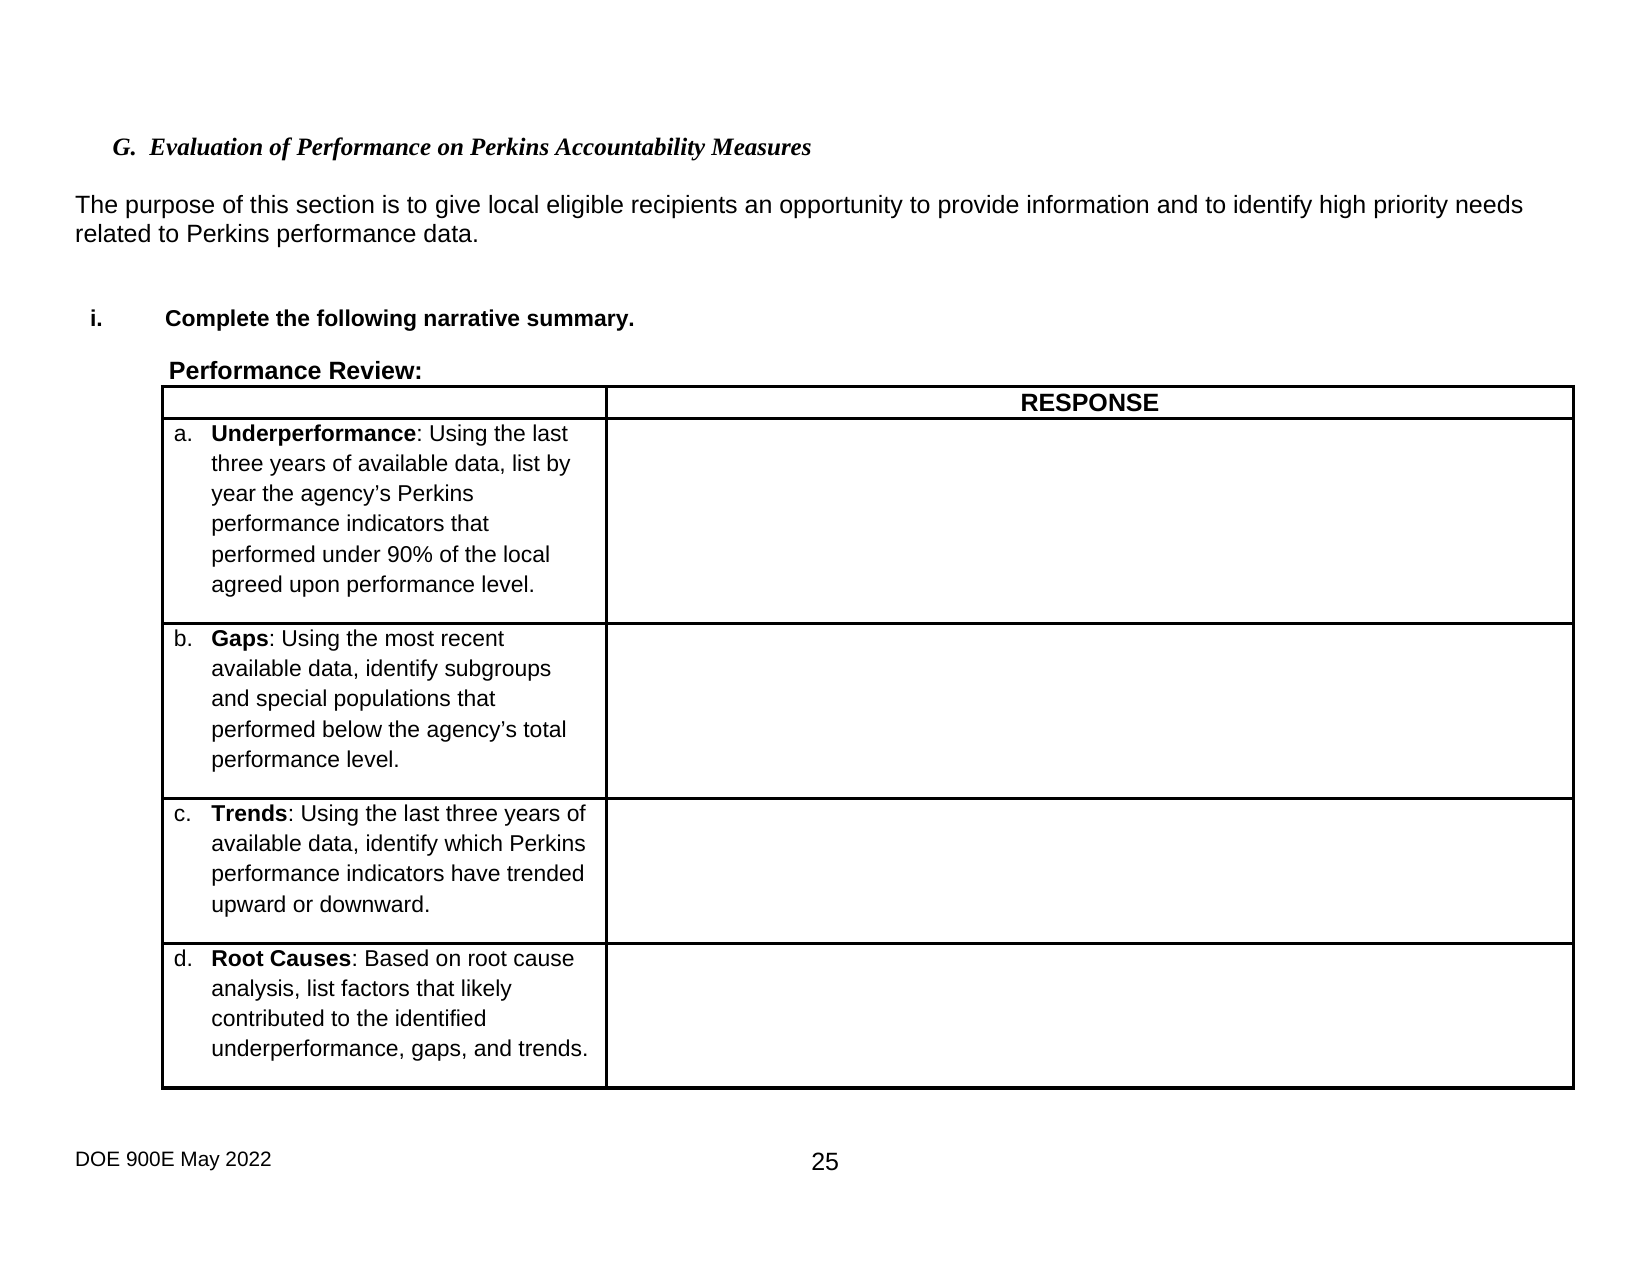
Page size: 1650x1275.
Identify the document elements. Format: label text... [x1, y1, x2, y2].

table_cell [608, 625, 1572, 797]
table_cell Underperformance: Using the last three years of available data, list by year the agency’s Perkins performance indicators that performed under 90% of the local agreed upon performance level. [164, 420, 605, 622]
list Complete the following narrative summary. [90, 305, 1575, 331]
text The purpose of this section is to give local eligible recipients an opportunity to provide information and to identify high priority needs related to Perkins performance data. [75, 190, 1575, 247]
table_cell [608, 800, 1572, 942]
text Performance Review: [75, 356, 1575, 385]
subtitle G. Evaluation of Performance on Perkins Accountability Measures [112, 132, 1575, 161]
table_header RESPONSE [608, 388, 1572, 417]
table_cell Root Causes: Based on root cause analysis, list factors that likely contributed to the identified underperformance, gaps, and trends. [164, 945, 605, 1086]
table_cell [608, 420, 1572, 622]
table_cell Trends: Using the last three years of available data, identify which Perkins performance indicators have trended upward or downward. [164, 800, 605, 942]
table_header [164, 388, 605, 417]
table_cell Gaps: Using the most recent available data, identify subgroups and special populations that performed below the agency’s total performance level. [164, 625, 605, 797]
table_cell [608, 945, 1572, 1086]
